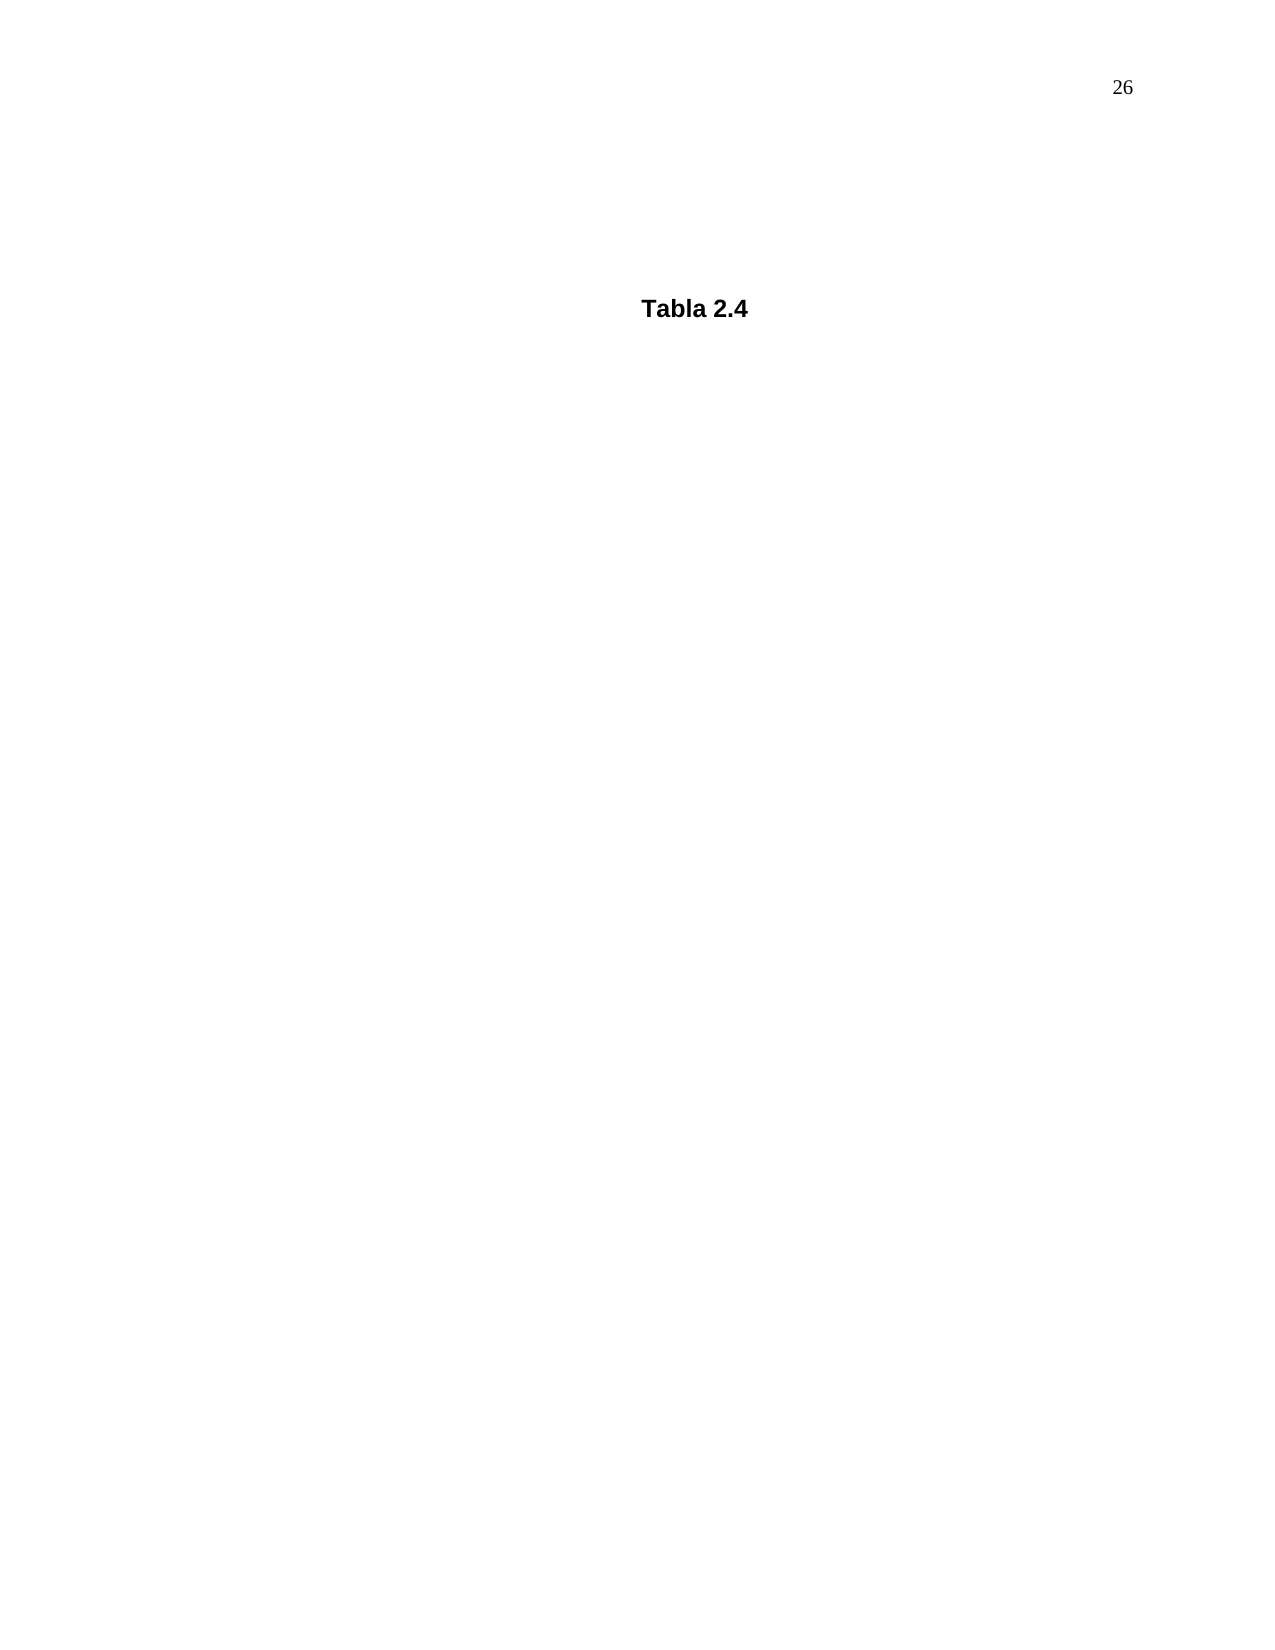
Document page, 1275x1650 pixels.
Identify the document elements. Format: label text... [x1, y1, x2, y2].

text Tabla 2.4 [384, 294, 1122, 322]
